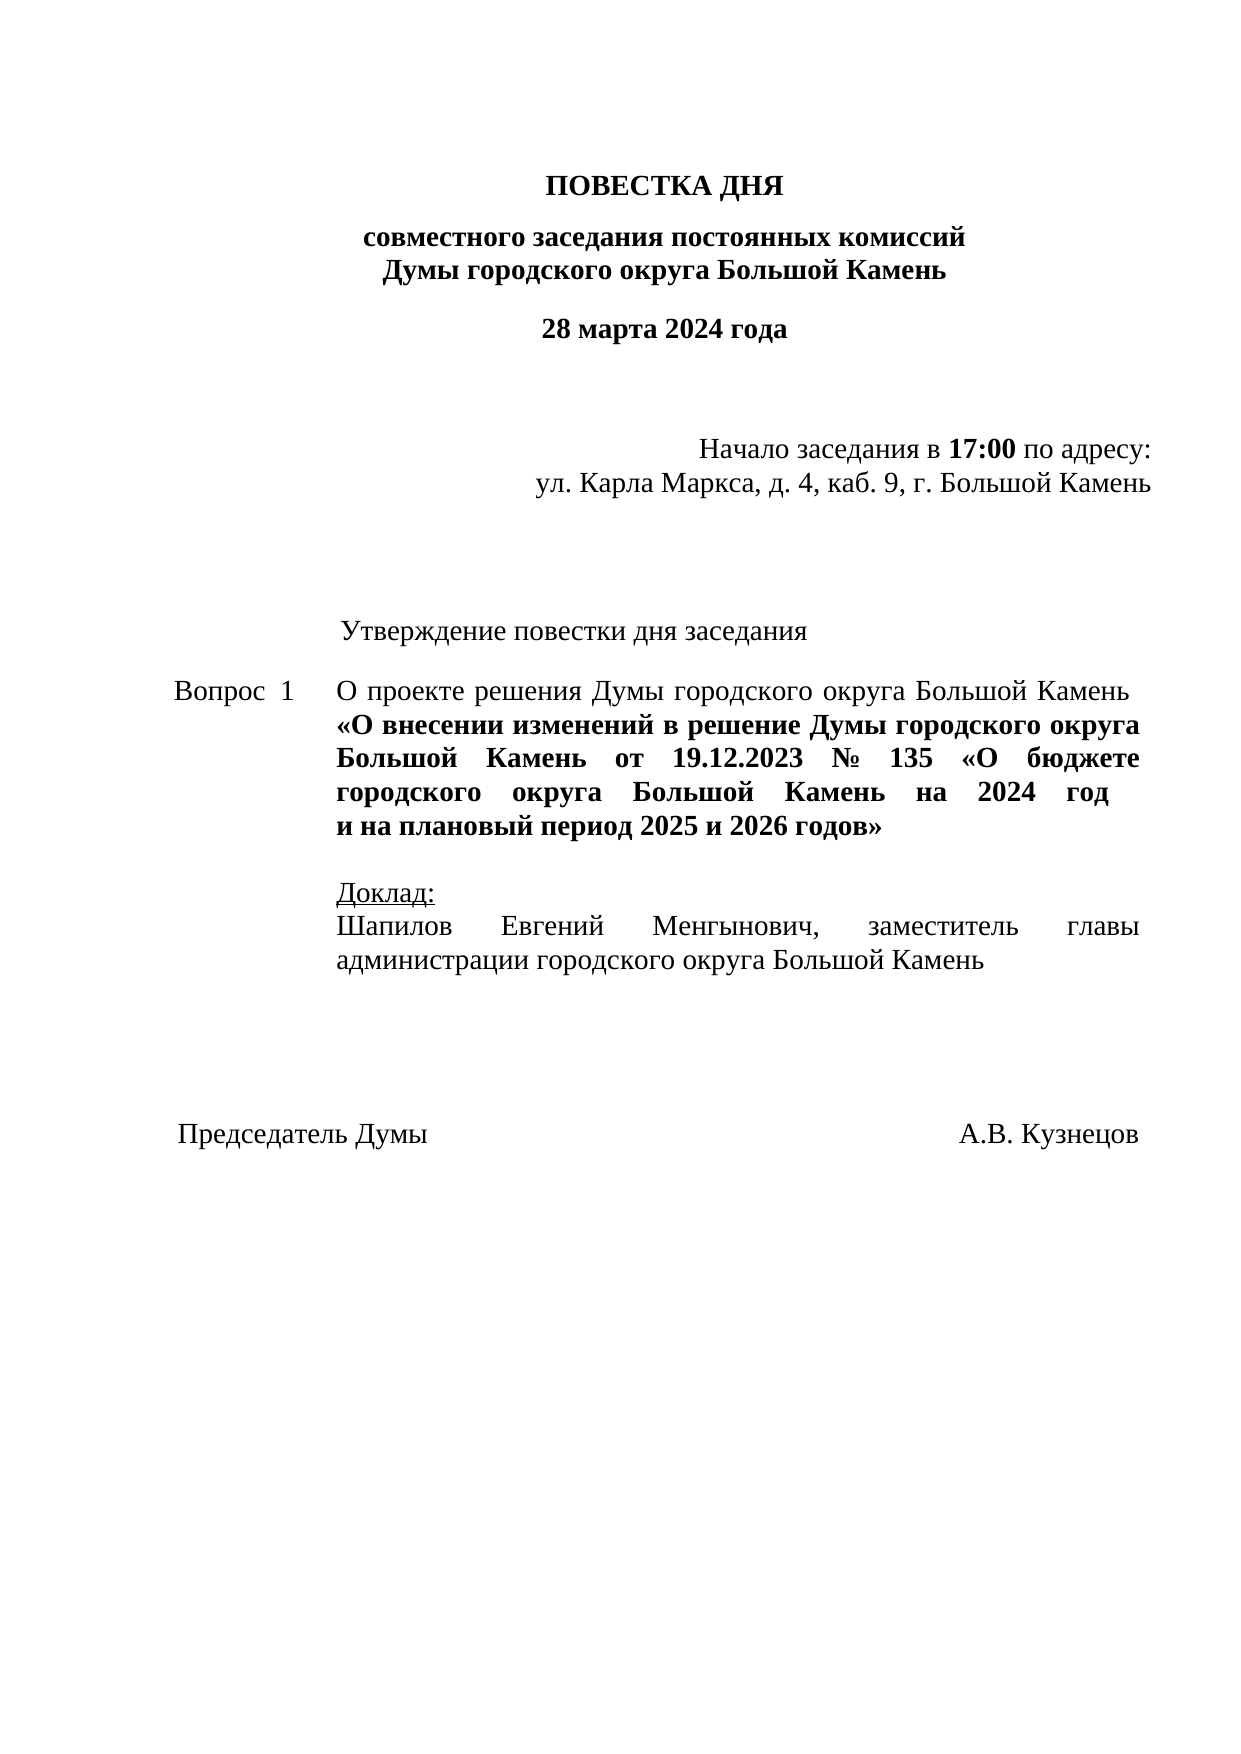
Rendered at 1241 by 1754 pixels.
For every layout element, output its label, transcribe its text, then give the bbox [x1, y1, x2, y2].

text 28 марта 2024 года [177, 312, 1152, 345]
text совместного заседания постоянных комиссий [177, 219, 1152, 252]
text ул. Карла Маркса, д. 4, каб. 9, г. Большой Камень [185, 465, 1152, 498]
text ПОВЕСТКА ДНЯ [177, 168, 1152, 202]
table_header Вопрос 1 [163, 674, 325, 1030]
text Думы городского округа Большой Камень [177, 252, 1152, 286]
text Председатель Думы А.В. Кузнецов [177, 1116, 1152, 1150]
text Утверждение повестки дня заседания [177, 613, 1152, 647]
text Начало заседания в 17:00 по адресу: [185, 431, 1152, 465]
table_header О проекте решения Думы городского округа Большой Камень «О внесении изменений в решение Думы городского округа Большой Камень от 19.12.2023 № 135 «О бюджете городского округа Большой Камень на 2024 год и на плановый период 2025 и 2026 годов» Доклад: Шапилов Евгений Менгынович, заместитель главы администрации городского округа Большой Камень [325, 674, 1152, 1030]
